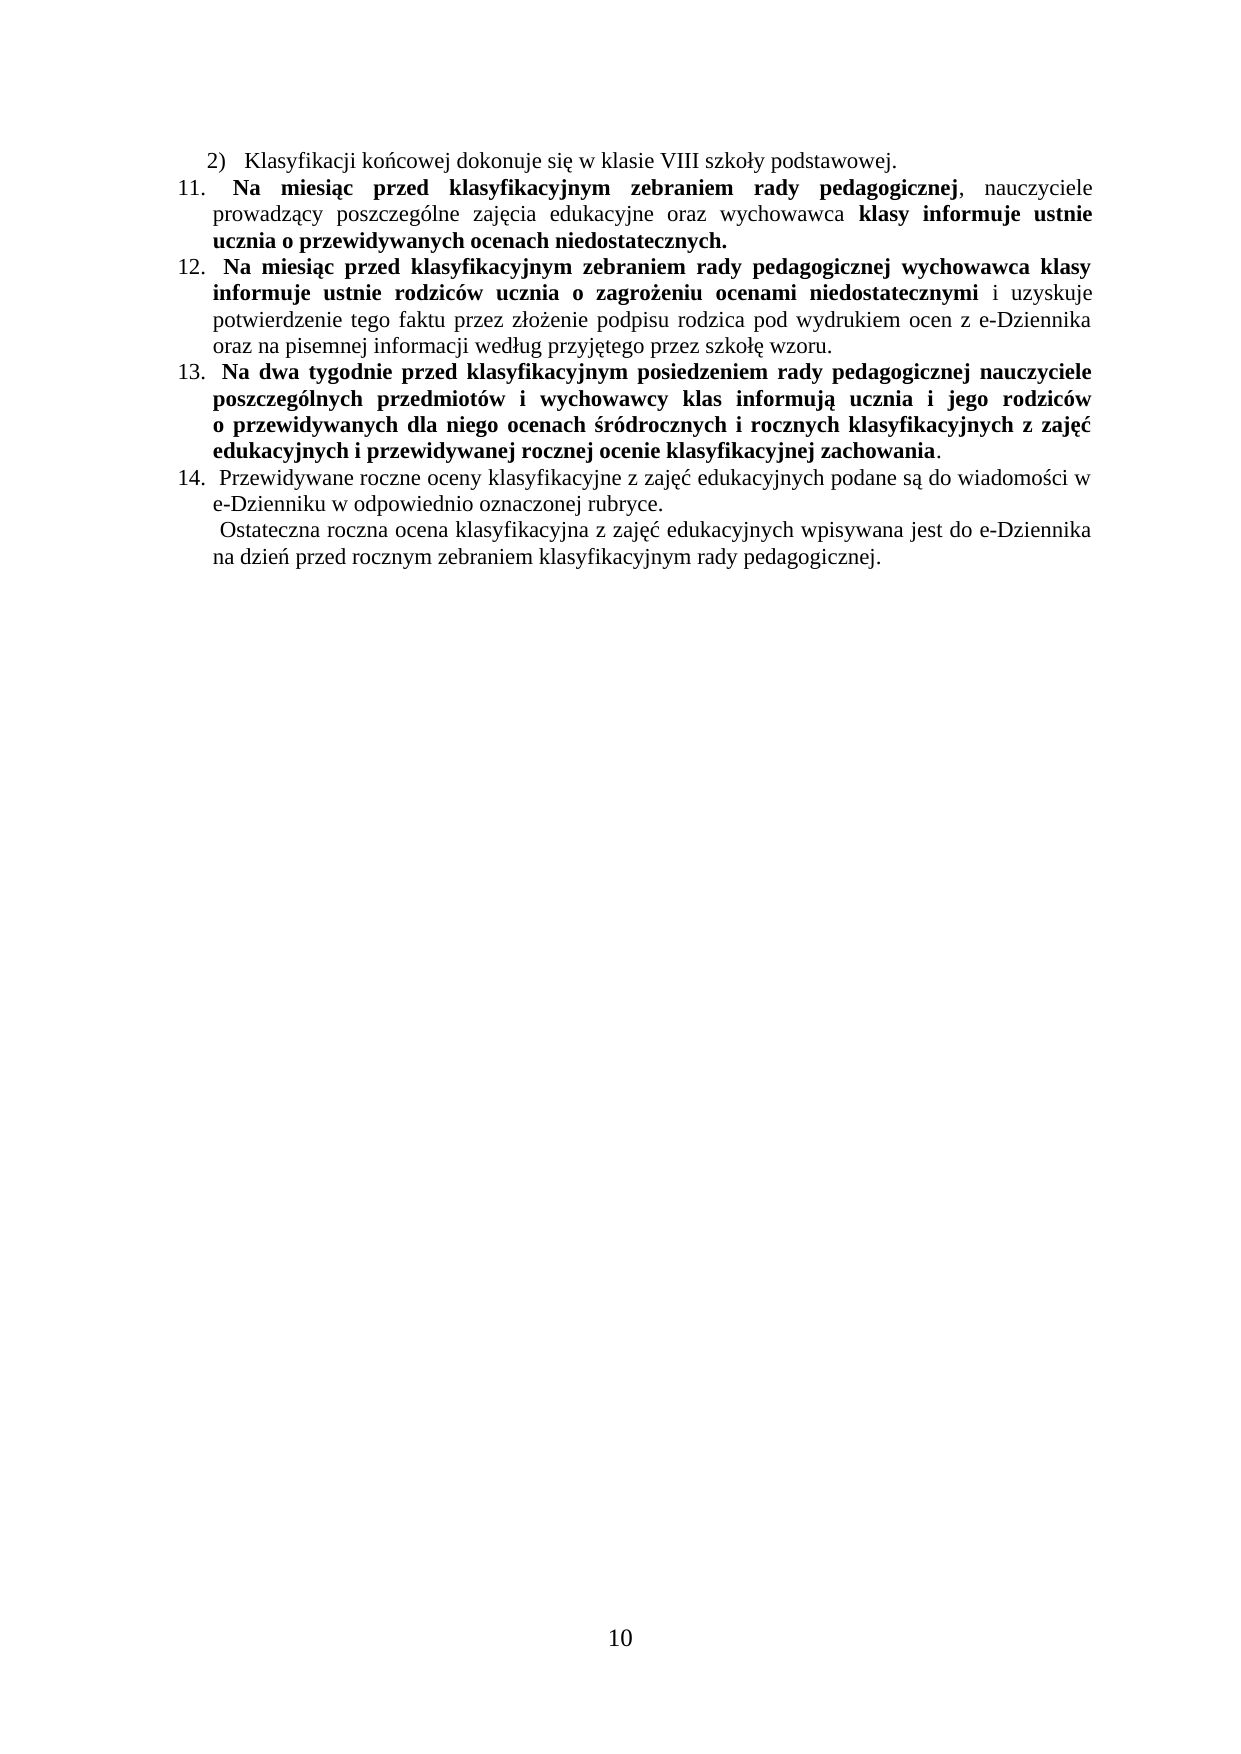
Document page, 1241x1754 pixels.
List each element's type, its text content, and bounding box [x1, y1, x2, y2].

list Na miesiąc przed klasyfikacyjnym zebraniem rady pedagogicznej, nauczyciele prowadzący poszczególne zajęcia edukacyjne oraz wychowawca klasy informuje ustnie ucznia o przewidywanych ocenach niedostatecznych. [177, 174, 1093, 253]
text Ostateczna roczna ocena klasyfikacyjna z zajęć edukacyjnych wpisywana jest do e-Dziennika na dzień przed rocznym zebraniem klasyfikacyjnym rady pedagogicznej. [213, 517, 1093, 569]
list Na miesiąc przed klasyfikacyjnym zebraniem rady pedagogicznej wychowawca klasy informuje ustnie rodziców ucznia o zagrożeniu ocenami niedostatecznymi i uzyskuje potwierdzenie tego faktu przez złożenie podpisu rodzica pod wydrukiem ocen z e-Dziennika oraz na pisemnej informacji według przyjętego przez szkołę wzoru. [177, 253, 1093, 358]
list Na dwa tygodnie przed klasyfikacyjnym posiedzeniem rady pedagogicznej nauczyciele poszczególnych przedmiotów i wychowawcy klas informują ucznia i jego rodziców o przewidywanych dla niego ocenach śródrocznych i rocznych klasyfikacyjnych z zajęć edukacyjnych i przewidywanej rocznej ocenie klasyfikacyjnej zachowania. [177, 358, 1093, 464]
list Przewidywane roczne oceny klasyfikacyjne z zajęć edukacyjnych podane są do wiadomości w e-Dzienniku w odpowiednio oznaczonej rubryce. [177, 464, 1093, 517]
list Klasyfikacji końcowej dokonuje się w klasie VIII szkoły podstawowej. [207, 148, 1093, 174]
